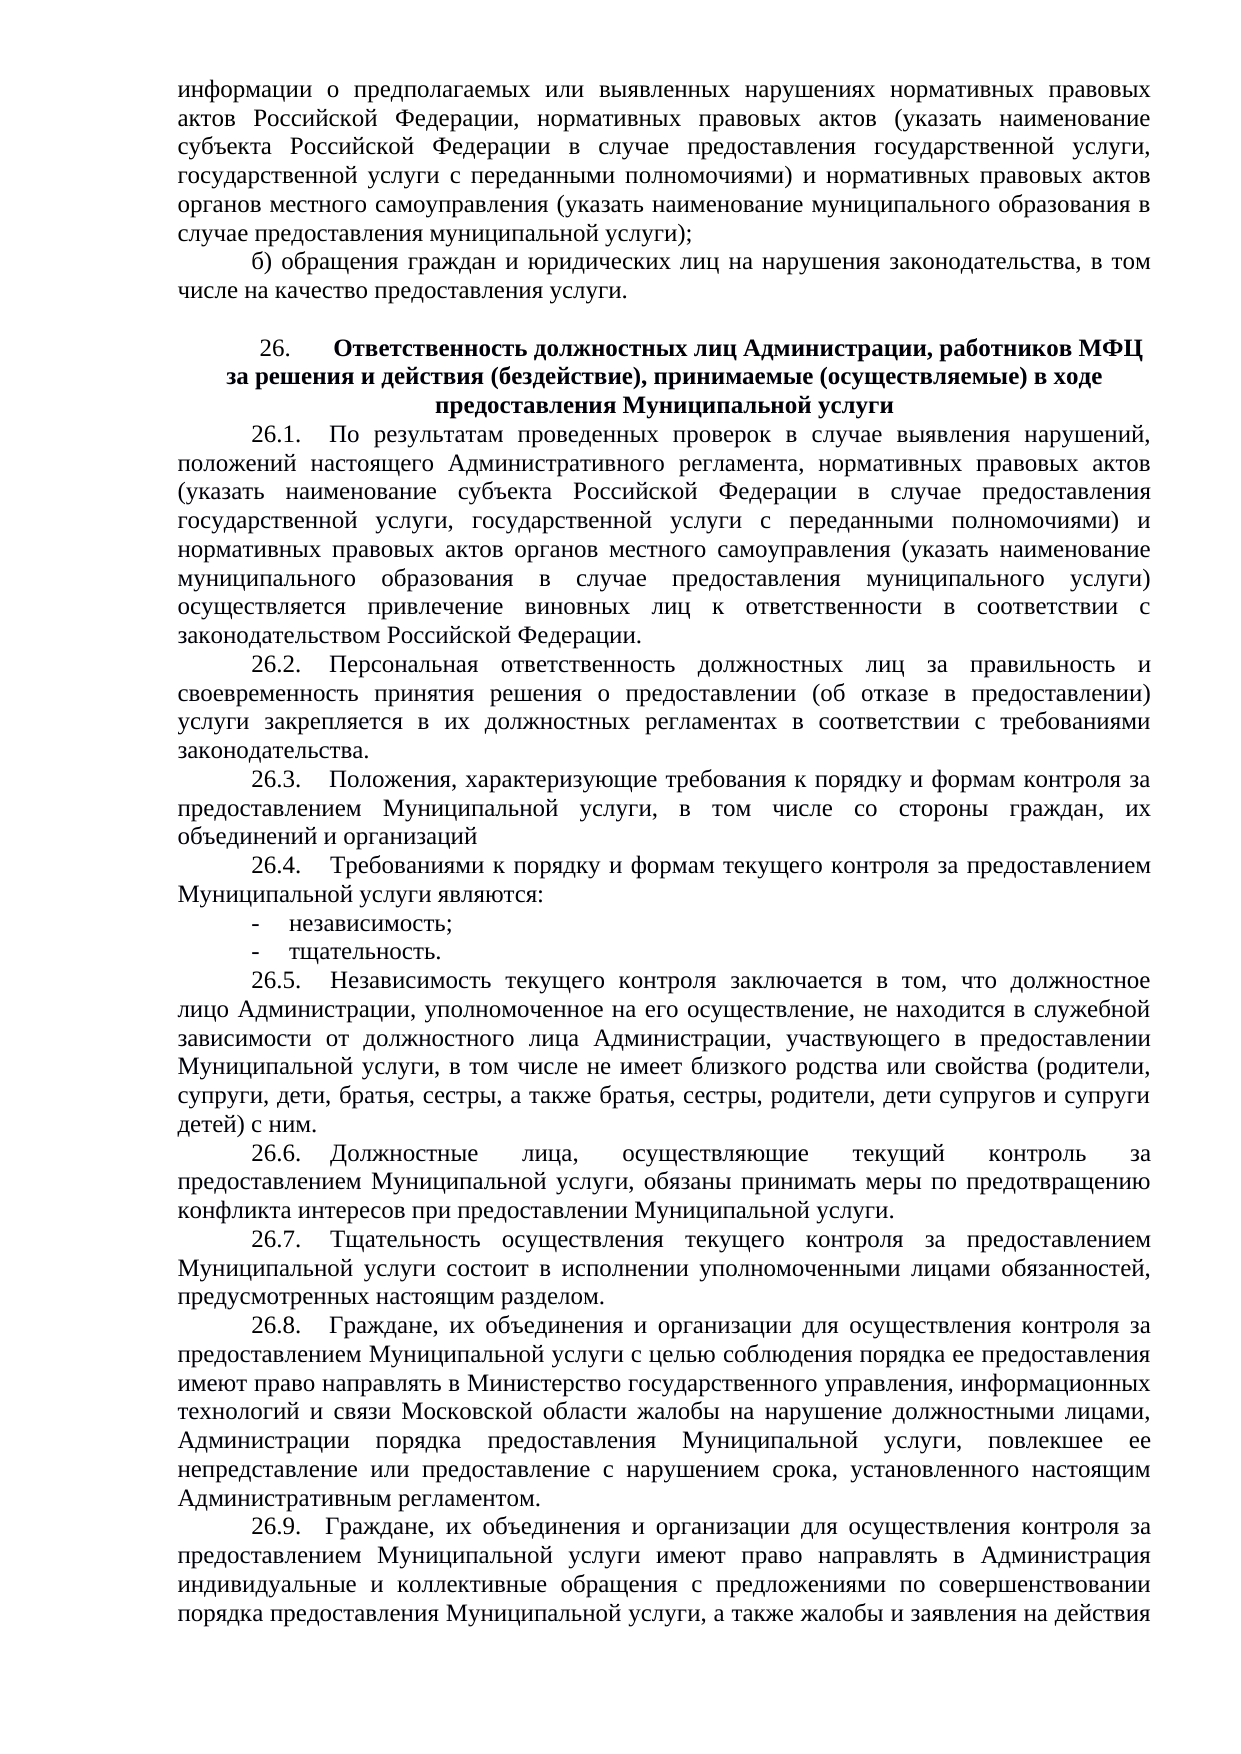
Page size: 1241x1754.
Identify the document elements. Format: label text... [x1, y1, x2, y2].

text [177, 74, 1152, 246]
list Требованиями к порядку и формам текущего контроля за предоставлением Муниципальной услуги являются: [177, 850, 1152, 908]
list Граждане, их объединения и организации для осуществления контроля за предоставлением Муниципальной услуги с целью соблюдения порядка ее предоставления имеют право направлять в Министерство государственного управления, информационных технологий и связи Московской области жалобы на нарушение должностными лицами, Администрации порядка предоставления Муниципальной услуги, повлекшее ее непредставление или предоставление с нарушением срока, установленного настоящим Административным регламентом. [177, 1310, 1152, 1511]
list Ответственность должностных лиц Администрации, работников МФЦ за решения и действия (бездействие), принимаемые (осуществляемые) в ходе предоставления Муниципальной услуги [177, 333, 1152, 419]
list Тщательность осуществления текущего контроля за предоставлением Муниципальной услуги состоит в исполнении уполномоченными лицами обязанностей, предусмотренных настоящим разделом. [177, 1224, 1152, 1310]
list Должностные лица, осуществляющие текущий контроль за предоставлением Муниципальной услуги, обязаны принимать меры по предотвращению конфликта интересов при предоставлении Муниципальной услуги. [177, 1138, 1152, 1224]
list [177, 1511, 1152, 1626]
text б) обращения граждан и юридических лиц на нарушения законодательства, в том числе на качество предоставления услуги. [177, 246, 1152, 304]
list Персональная ответственность должностных лиц за правильность и своевременность принятия решения о предоставлении (об отказе в предоставлении) услуги закрепляется в их должностных регламентах в соответствии с требованиями законодательства. [177, 649, 1152, 764]
list Независимость текущего контроля заключается в том, что должностное лицо Администрации, уполномоченное на его осуществление, не находится в служебной зависимости от должностного лица Администрации, участвующего в предоставлении Муниципальной услуги, в том числе не имеет близкого родства или свойства (родители, супруги, дети, братья, сестры, а также братья, сестры, родители, дети супругов и супруги детей) с ним. [177, 965, 1152, 1138]
list По результатам проведенных проверок в случае выявления нарушений, положений настоящего Административного регламента, нормативных правовых актов (указать наименование субъекта Российской Федерации в случае предоставления государственной услуги, государственной услуги с переданными полномочиями) и нормативных правовых актов органов местного самоуправления (указать наименование муниципального образования в случае предоставления муниципального услуги) осуществляется привлечение виновных лиц к ответственности в соответствии с законодательством Российской Федерации. [177, 419, 1152, 649]
list тщательность. [177, 936, 1152, 965]
list Положения, характеризующие требования к порядку и формам контроля за предоставлением Муниципальной услуги, в том числе со стороны граждан, их объединений и организаций [177, 764, 1152, 850]
list независимость; [177, 908, 1152, 936]
